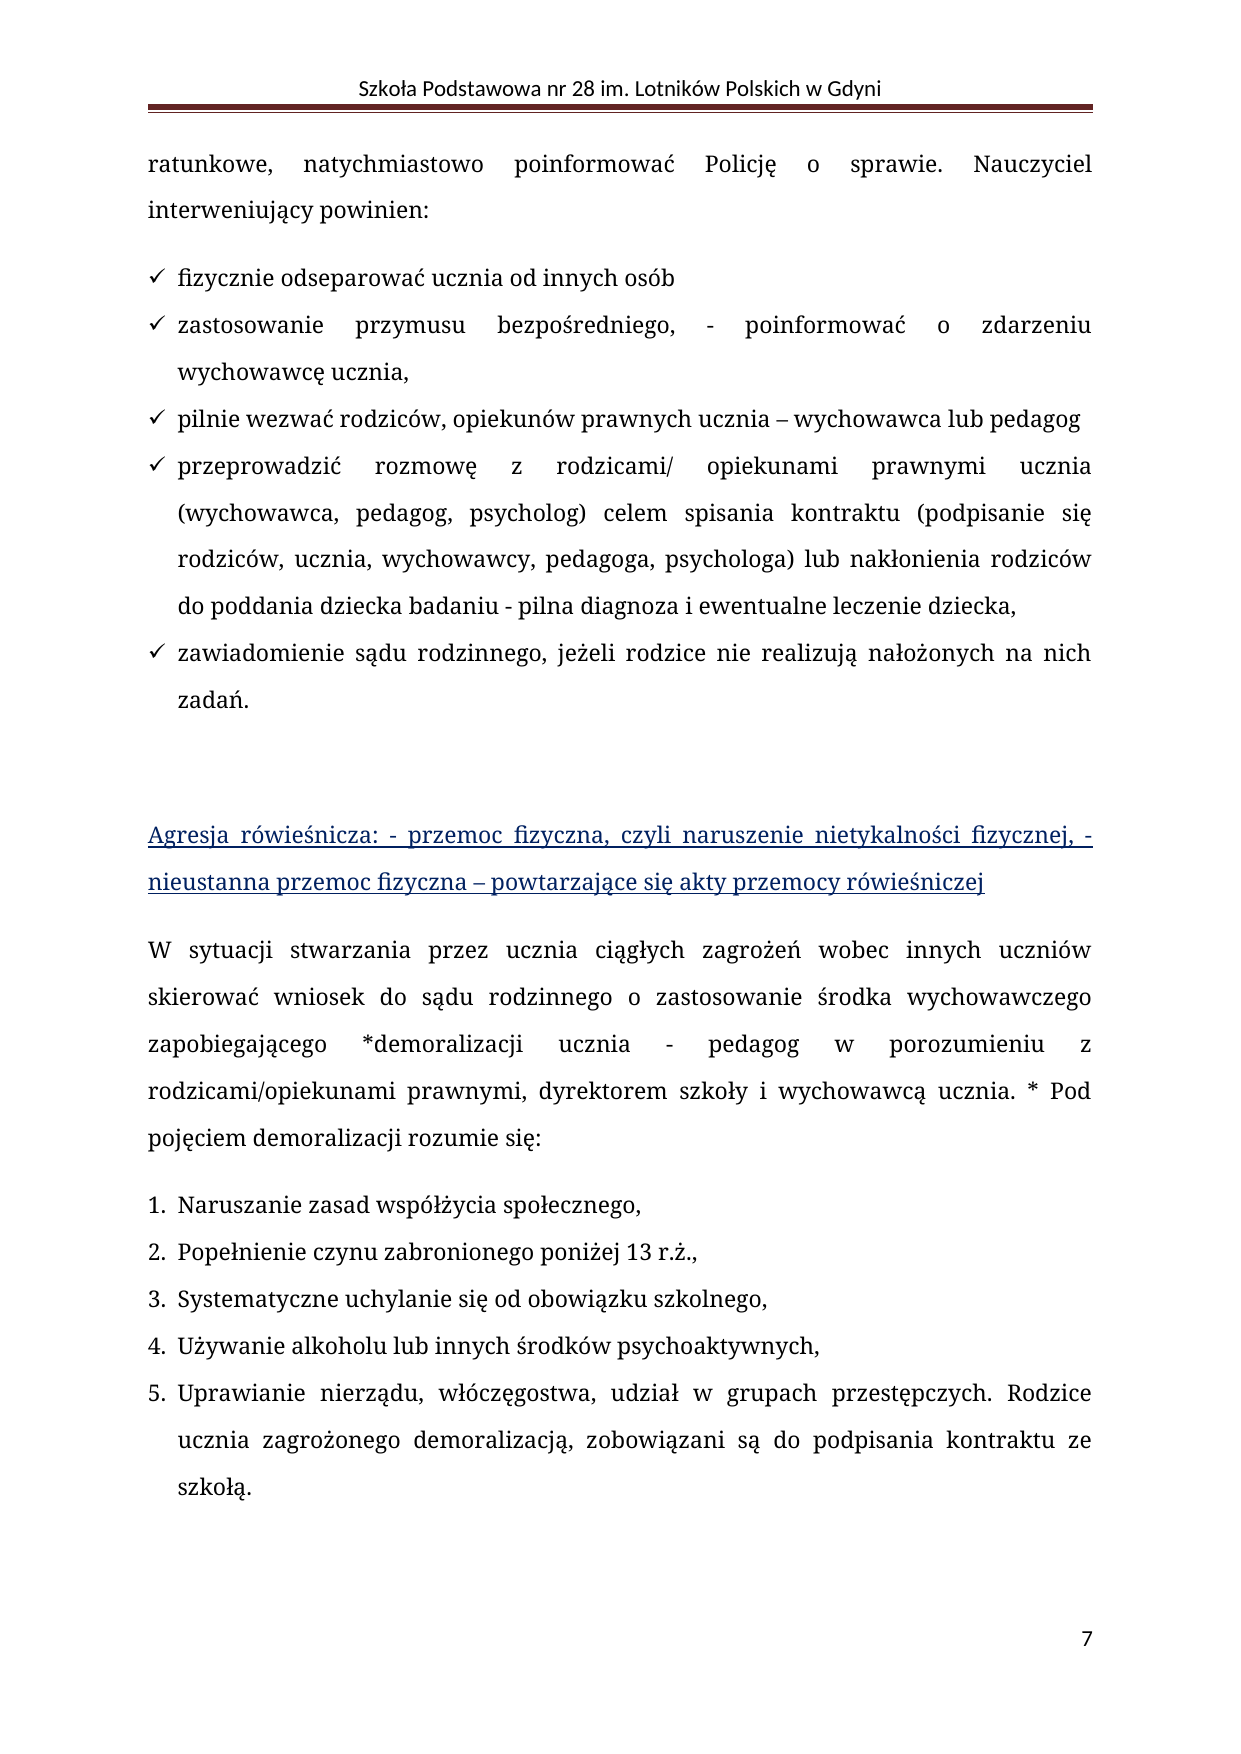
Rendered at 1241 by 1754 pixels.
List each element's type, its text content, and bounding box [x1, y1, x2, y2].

text Agresja rówieśnicza: - przemoc fizyczna, czyli naruszenie nietykalności fizycznej, - nieustanna przemoc fizyczna – powtarzające się akty przemocy rówieśniczej [148, 848, 1093, 898]
list Popełnienie czynu zabronionego poniżej 13 r.ż., [148, 1236, 1093, 1267]
list Naruszanie zasad współżycia społecznego, [148, 1189, 1093, 1221]
text Agresja rówieśnicza: - przemoc fizyczna, czyli naruszenie nietykalności fizycznej, - nieustanna przemoc fizyczna – powtarzające się akty przemocy rówieśniczej [148, 819, 1093, 846]
list zawiadomienie sądu rodzinnego, jeżeli rodzice nie realizują nałożonych na nich zadań. [148, 637, 1093, 715]
list przeprowadzić rozmowę z rodzicami/ opiekunami prawnymi ucznia (wychowawca, pedagog, psycholog) celem spisania kontraktu (podpisanie się rodziców, ucznia, wychowawcy, pedagoga, psychologa) lub nakłonienia rodziców do poddania dziecka badaniu - pilna diagnoza i ewentualne leczenie dziecka, [148, 450, 1093, 622]
list Uprawianie nierządu, włóczęgostwa, udział w grupach przestępczych. Rodzice ucznia zagrożonego demoralizacją, zobowiązani są do podpisania kontraktu ze szkołą. [148, 1377, 1093, 1502]
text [148, 148, 1093, 226]
text W sytuacji stwarzania przez ucznia ciągłych zagrożeń wobec innych uczniów skierować wniosek do sądu rodzinnego o zastosowanie środka wychowawczego zapobiegającego *demoralizacji ucznia - pedagog w porozumieniu z rodzicami/opiekunami prawnymi, dyrektorem szkoły i wychowawcą ucznia. * Pod pojęciem demoralizacji rozumie się: [148, 934, 1093, 1153]
list Systematyczne uchylanie się od obowiązku szkolnego, [148, 1283, 1093, 1314]
list pilnie wezwać rodziców, opiekunów prawnych ucznia – wychowawca lub pedagog [148, 403, 1093, 434]
list fizycznie odseparować ucznia od innych osób [148, 262, 1093, 293]
list Używanie alkoholu lub innych środków psychoaktywnych, [148, 1330, 1093, 1361]
list zastosowanie przymusu bezpośredniego, - poinformować o zdarzeniu wychowawcę ucznia, [148, 309, 1093, 387]
